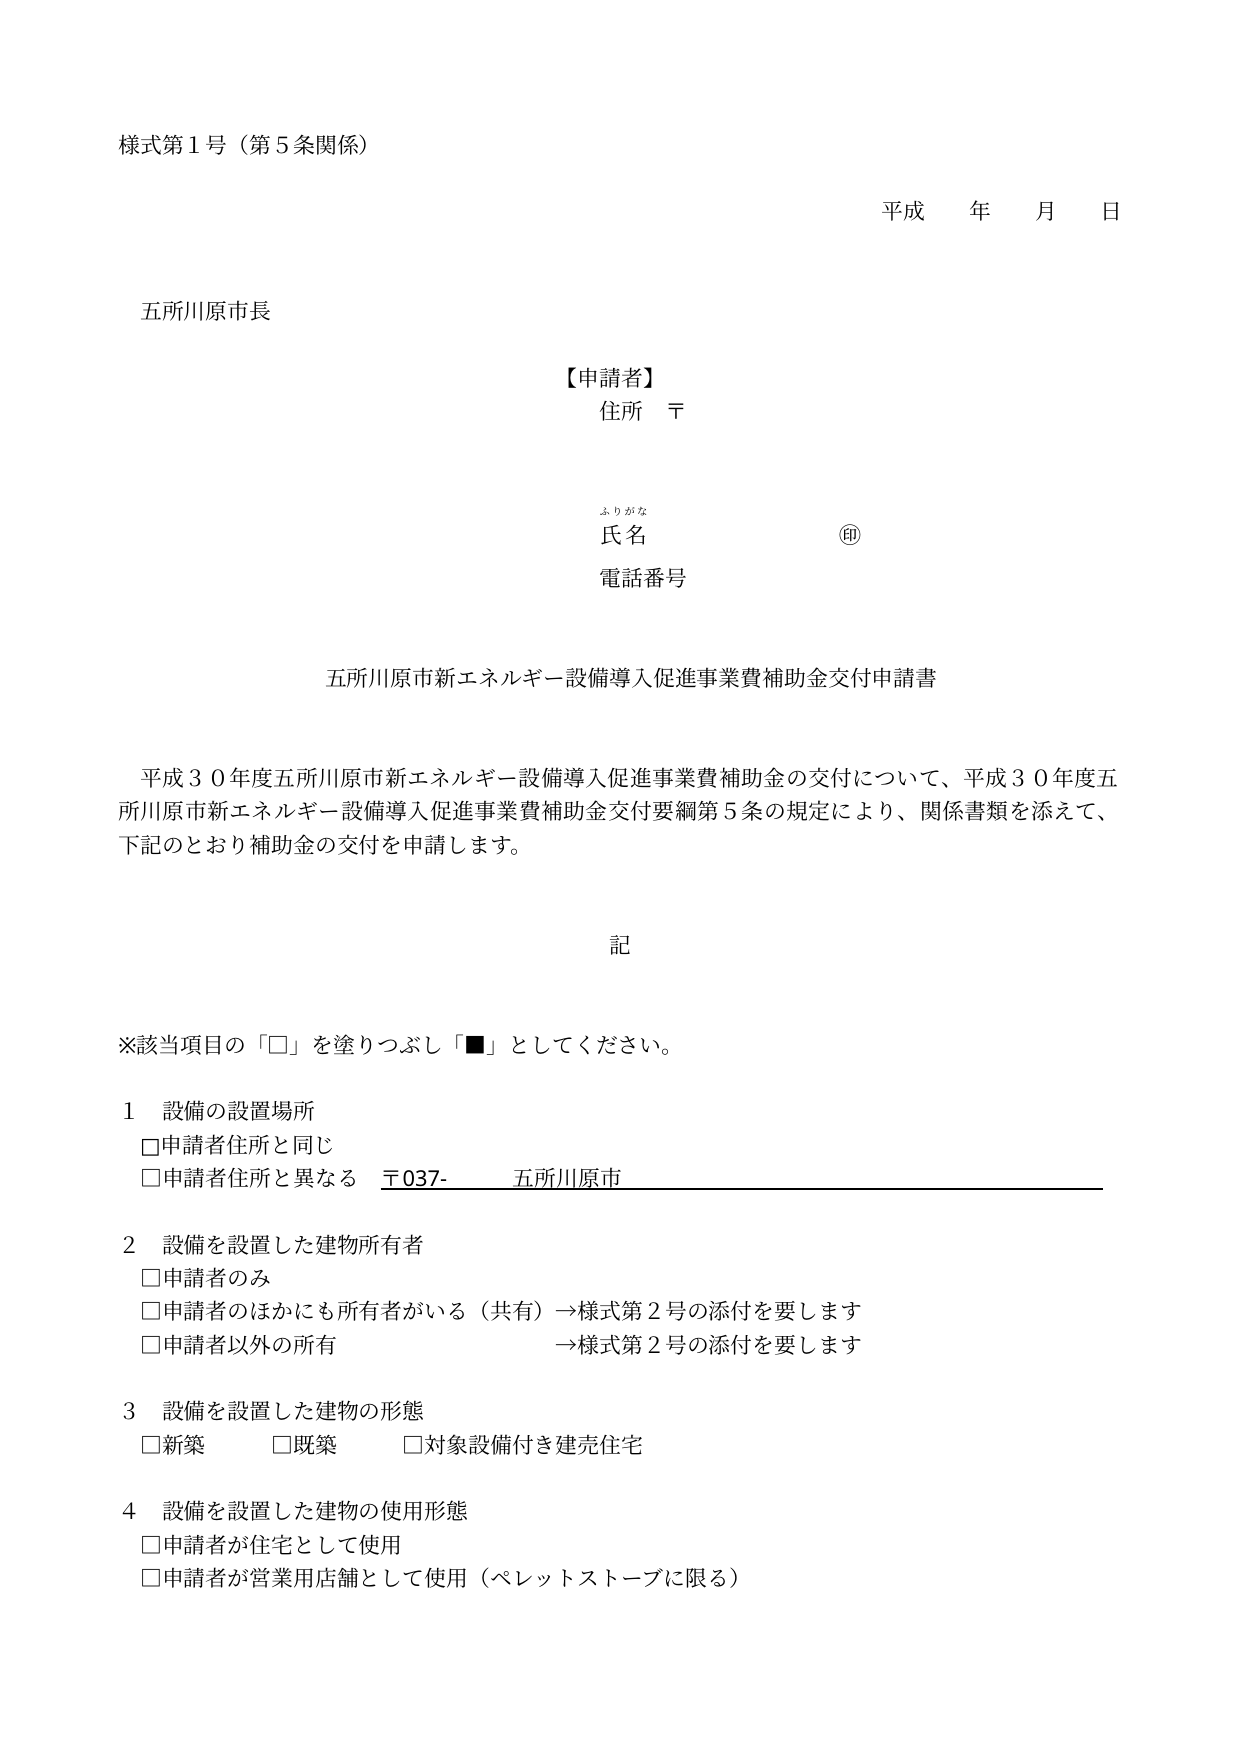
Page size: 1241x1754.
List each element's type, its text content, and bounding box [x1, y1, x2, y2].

text ※該当項目の「□」を塗りつぶし「■」としてください。 [118, 1027, 1122, 1060]
text 平成３０年度五所川原市新エネルギー設備導入促進事業費補助金の交付について、平成３０年度五所川原市新エネルギー設備導入促進事業費補助金交付要綱第５条の規定により、関係書類を添えて、下記のとおり補助金の交付を申請します。 [118, 760, 1122, 860]
text □申請者のほかにも所有者がいる（共有）→様式第２号の添付を要します [118, 1294, 1122, 1327]
text ２ 設備を設置した建物所有者 [118, 1227, 1122, 1260]
text □申請者のみ [118, 1260, 1122, 1294]
text □申請者住所と異なる 〒037- 五所川原市 [118, 1160, 1122, 1194]
text １ 設備の設置場所 [118, 1094, 1122, 1127]
text 住所 〒 [118, 394, 1122, 427]
text □申請者以外の所有 →様式第２号の添付を要します [118, 1327, 1122, 1360]
text □新築 □既築 □対象設備付き建売住宅 [118, 1427, 1122, 1460]
text 様式第１号（第５条関係） [118, 127, 1122, 160]
text 記 [118, 927, 1122, 960]
text ４ 設備を設置した建物の使用形態 [118, 1494, 1122, 1527]
text □申請者住所と同じ [118, 1127, 1122, 1160]
text 電話番号 [118, 560, 1122, 594]
text □申請者が住宅として使用 [118, 1527, 1122, 1560]
text 平成 年 月 日 [140, 194, 1122, 227]
text 五所川原市新エネルギー設備導入促進事業費補助金交付申請書 [140, 660, 1122, 694]
text 五所川原市長 [118, 294, 1122, 327]
text □申請者が営業用店舗として使用（ペレットストーブに限る） [118, 1560, 1122, 1594]
text ３ 設備を設置した建物の形態 [118, 1394, 1122, 1427]
text 【申請者】 [118, 360, 1122, 394]
text ㊞ [118, 494, 1122, 560]
